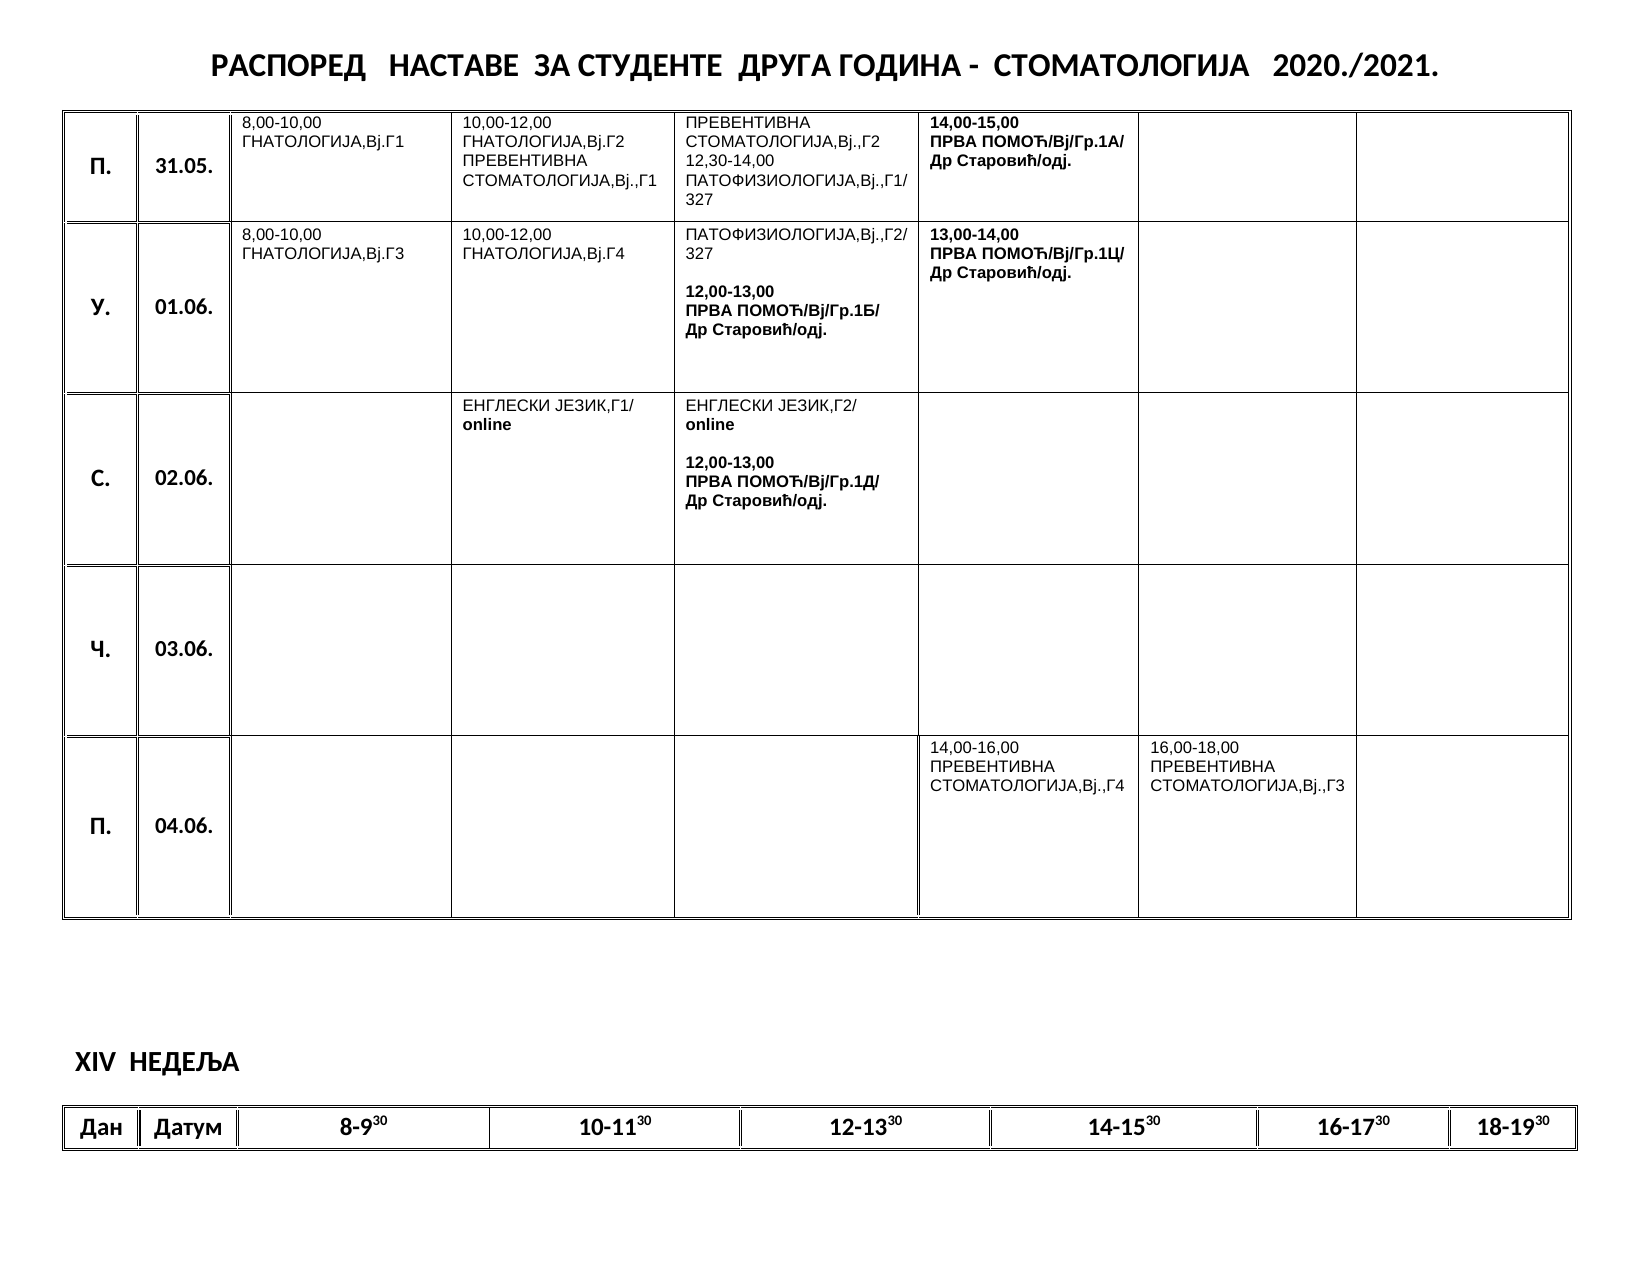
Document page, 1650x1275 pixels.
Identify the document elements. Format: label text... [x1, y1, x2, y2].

table_cell 8,00-10,00 ГНАТОЛОГИЈА,Вј.Г1 [231, 113, 451, 221]
table_cell С. [64, 392, 138, 563]
table_cell [675, 565, 918, 734]
table_cell [675, 736, 919, 917]
table_cell [452, 565, 674, 734]
table_cell ЕНГЛЕСКИ ЈЕЗИК,Г2/ online 12,00-13,00 ПРВА ПОМОЋ/Вј/Гр.1Д/ Др Старовић/одј. [675, 393, 918, 563]
table_cell [1357, 113, 1568, 221]
table_cell [231, 736, 451, 917]
table_cell [1357, 736, 1568, 917]
table_header 8-930 [238, 1108, 489, 1148]
table_header 10-1130 [490, 1108, 740, 1148]
table_cell [1357, 565, 1568, 734]
table_header 12-1330 [740, 1108, 990, 1148]
table_cell [1139, 222, 1356, 392]
table_cell 13,00-14,00 ПРВА ПОМОЋ/Вј/Гр.1Ц/ Др Старовић/одј. [919, 222, 1138, 392]
table_cell 31.05. [138, 111, 231, 221]
table_cell 10,00-12,00 ГНАТОЛОГИЈА,Вј.Г4 [452, 222, 674, 392]
table_cell [919, 393, 1138, 563]
table_header 14-1530 [990, 1108, 1257, 1148]
table_cell [1139, 565, 1356, 734]
table_cell [919, 565, 1138, 734]
table_header Датум [139, 1108, 237, 1148]
table_cell У. [64, 221, 138, 392]
table_cell 14,00-15,00 ПРВА ПОМОЋ/Вј/Гр.1А/ Др Старовић/одј. [919, 113, 1138, 221]
table_header 16-1730 [1257, 1108, 1449, 1148]
table_cell П. [65, 111, 138, 221]
table_cell [232, 393, 451, 563]
table_cell 04.06. [138, 736, 231, 917]
table_cell П. [65, 735, 138, 917]
table_header Дан [64, 1106, 139, 1148]
table_cell 03.06. [139, 567, 229, 734]
table_cell [1139, 113, 1356, 221]
table_cell 14,00-16,00 ПРЕВЕНТИВНА СТОМАТОЛОГИЈА,Вј.,Г4 [919, 736, 1138, 917]
table_cell [452, 736, 674, 917]
table_cell 10,00-12,00 ГНАТОЛОГИЈА,Вј.Г2 ПРЕВЕНТИВНА СТОМАТОЛОГИЈА,Вј.,Г1 [452, 113, 674, 221]
table_cell [1139, 393, 1356, 563]
table_cell ЕНГЛЕСКИ ЈЕЗИК,Г1/ online [452, 393, 674, 563]
table_cell [232, 565, 451, 734]
table_cell ПАТОФИЗИОЛОГИЈА,Вј.,Г2/ 327 12,00-13,00 ПРВА ПОМОЋ/Вј/Гр.1Б/ Др Старовић/одј. [675, 222, 918, 392]
table_cell Ч. [65, 564, 136, 734]
table_cell 16,00-18,00 ПРЕВЕНТИВНА СТОМАТОЛОГИЈА,Вј.,Г3 [1139, 736, 1356, 917]
text XIV НЕДЕЉА [75, 1043, 1575, 1079]
table_cell [1357, 393, 1568, 563]
table_cell 8,00-10,00 ГНАТОЛОГИЈА,Вј.Г3 [232, 222, 451, 392]
table_cell 02.06. [139, 395, 229, 563]
table_cell 01.06. [139, 224, 229, 392]
table_header 18-1930 [1449, 1108, 1575, 1148]
table_cell ПРЕВЕНТИВНА СТОМАТОЛОГИЈА,Вј.,Г2 12,30-14,00 ПАТОФИЗИОЛОГИЈА,Вј.,Г1/ 327 [675, 113, 918, 221]
table_cell [1357, 222, 1568, 392]
